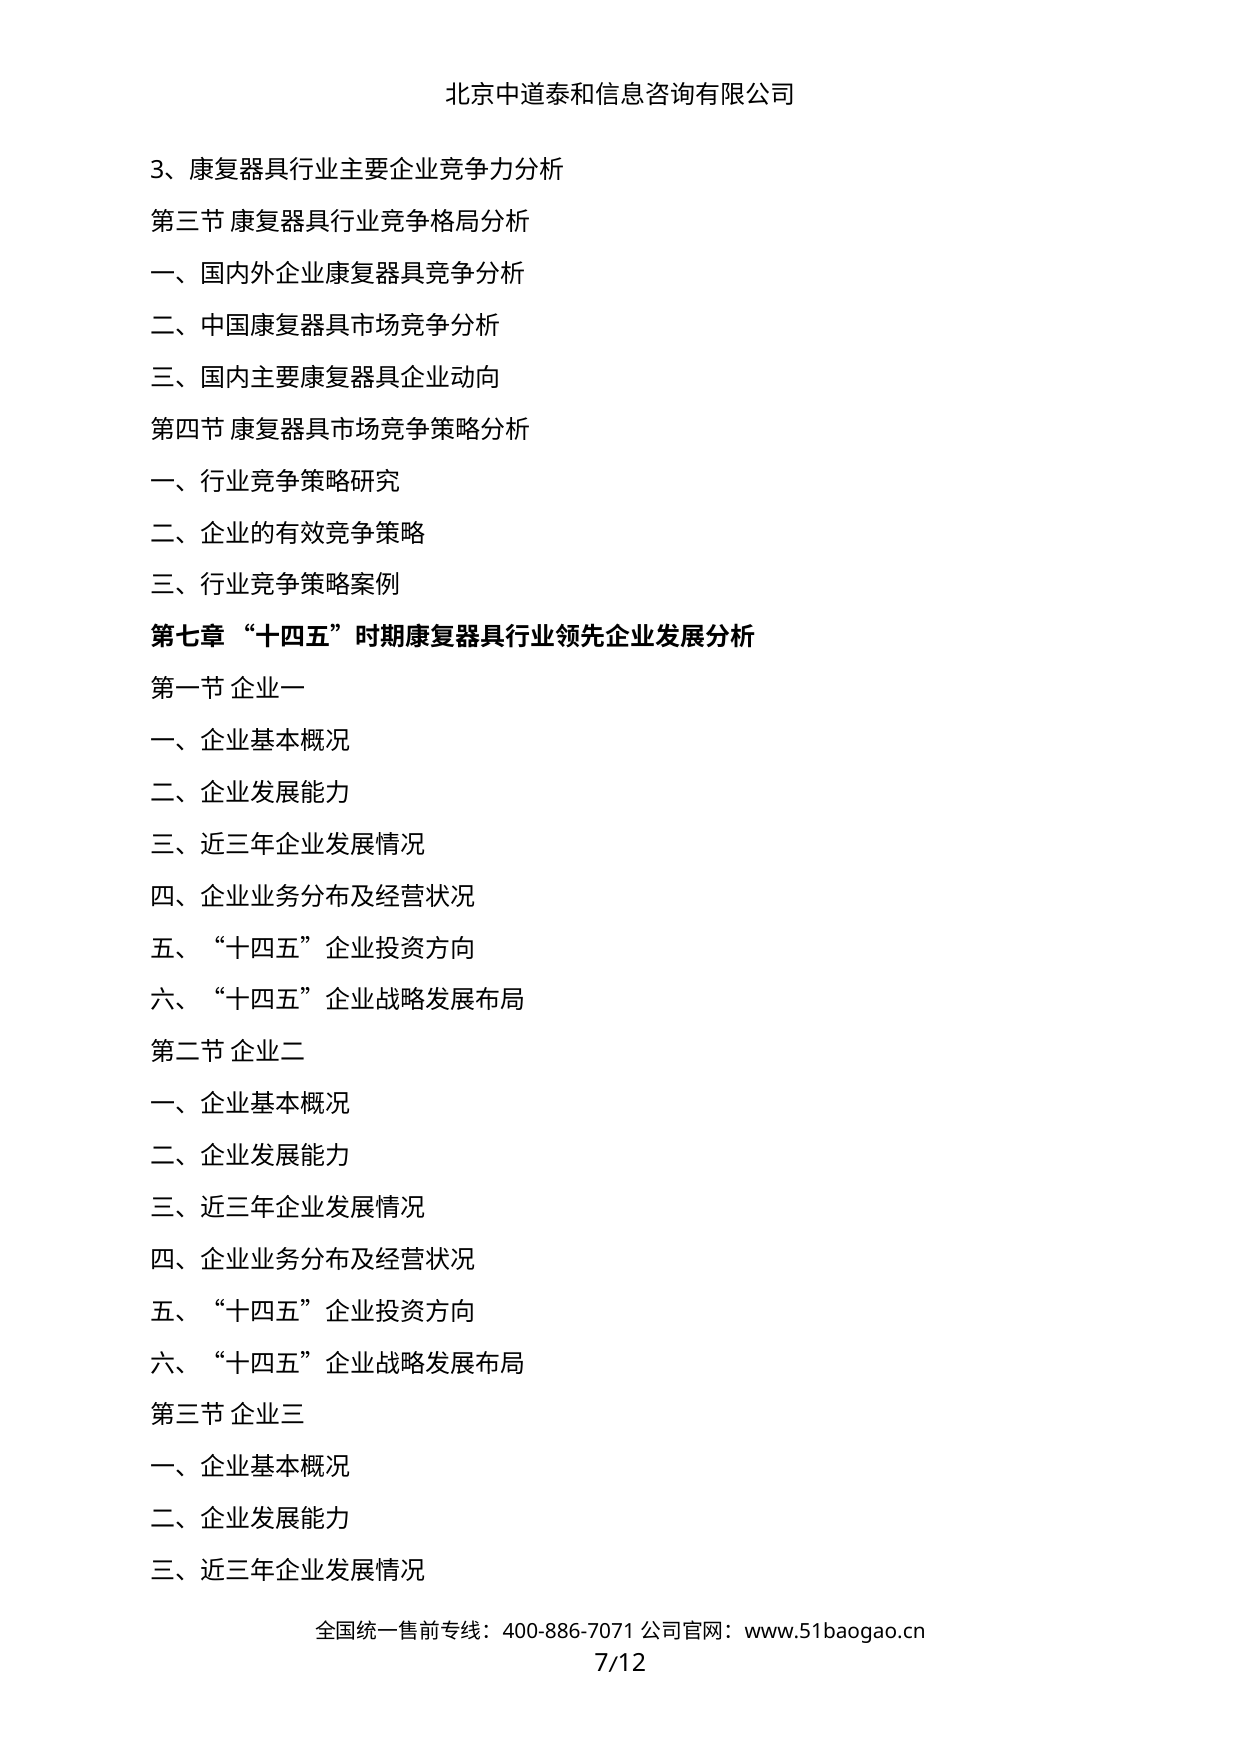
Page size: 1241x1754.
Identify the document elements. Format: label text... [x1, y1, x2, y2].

text 一、行业竞争策略研究 [150, 461, 1090, 497]
text 第二节 企业二 [150, 1032, 1090, 1068]
text 六、“十四五”企业战略发展布局 [150, 980, 1090, 1016]
text 四、企业业务分布及经营状况 [150, 1239, 1090, 1276]
text 二、企业发展能力 [150, 1499, 1090, 1535]
text 一、国内外企业康复器具竞争分析 [150, 254, 1090, 290]
text 一、企业基本概况 [150, 1447, 1090, 1483]
text 五、“十四五”企业投资方向 [150, 1291, 1090, 1327]
text 第三节 企业三 [150, 1395, 1090, 1431]
text 三、行业竞争策略案例 [150, 565, 1090, 601]
text 三、近三年企业发展情况 [150, 1187, 1090, 1224]
text 二、中国康复器具市场竞争分析 [150, 306, 1090, 342]
text 第七章 “十四五”时期康复器具行业领先企业发展分析 [150, 617, 1090, 653]
text 二、企业发展能力 [150, 772, 1090, 809]
text 三、近三年企业发展情况 [150, 824, 1090, 861]
text 3、康复器具行业主要企业竞争力分析 [150, 150, 1090, 186]
text 一、企业基本概况 [150, 1084, 1090, 1120]
text 第三节 康复器具行业竞争格局分析 [150, 202, 1090, 238]
text 五、“十四五”企业投资方向 [150, 928, 1090, 964]
text 第四节 康复器具市场竞争策略分析 [150, 409, 1090, 446]
text 第一节 企业一 [150, 669, 1090, 705]
text 二、企业的有效竞争策略 [150, 513, 1090, 549]
text 六、“十四五”企业战略发展布局 [150, 1343, 1090, 1379]
text 一、企业基本概况 [150, 721, 1090, 757]
text 四、企业业务分布及经营状况 [150, 876, 1090, 912]
text 二、企业发展能力 [150, 1136, 1090, 1172]
text 三、国内主要康复器具企业动向 [150, 357, 1090, 394]
text 三、近三年企业发展情况 [150, 1551, 1090, 1587]
